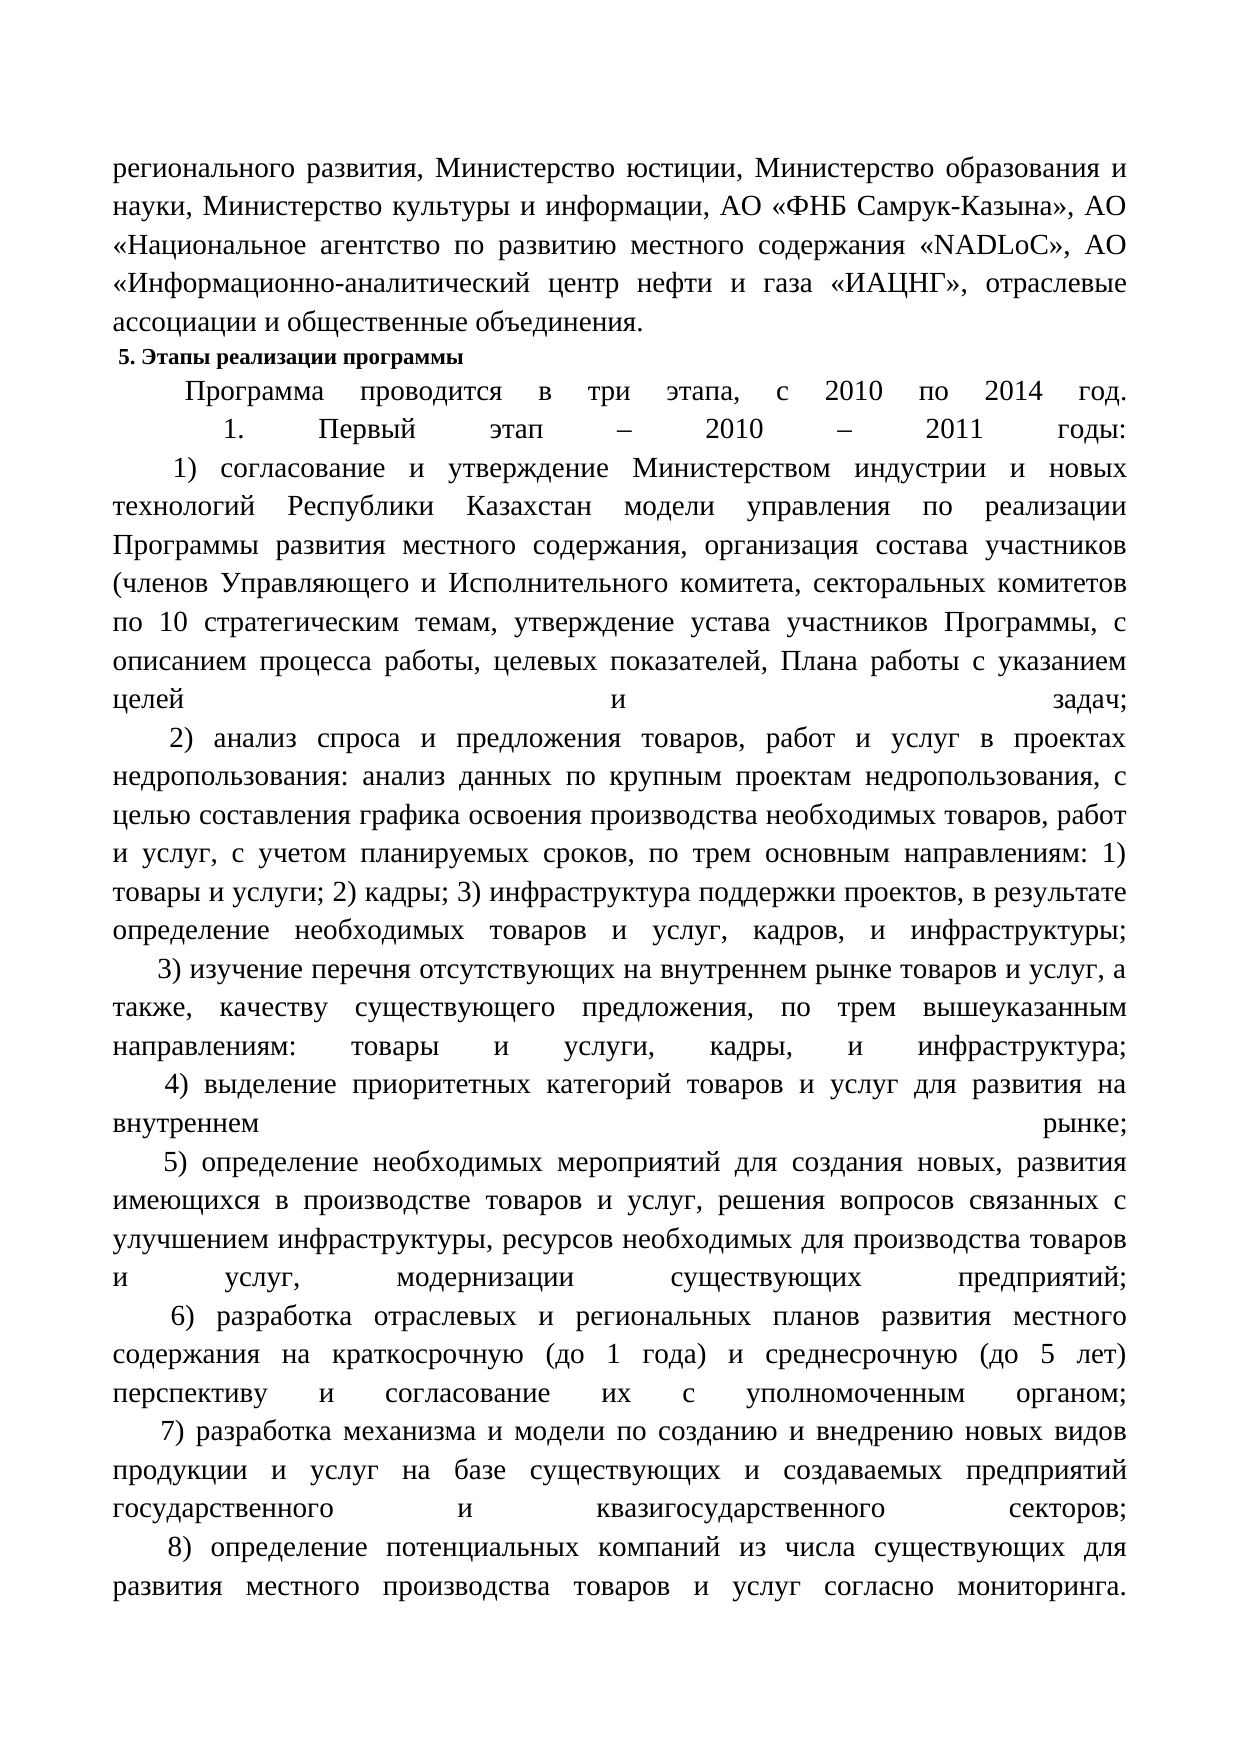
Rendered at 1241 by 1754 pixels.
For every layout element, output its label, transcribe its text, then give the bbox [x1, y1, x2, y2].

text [112, 373, 1128, 1601]
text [112, 150, 1128, 338]
text 5. Этапы реализации программы [112, 343, 1128, 369]
